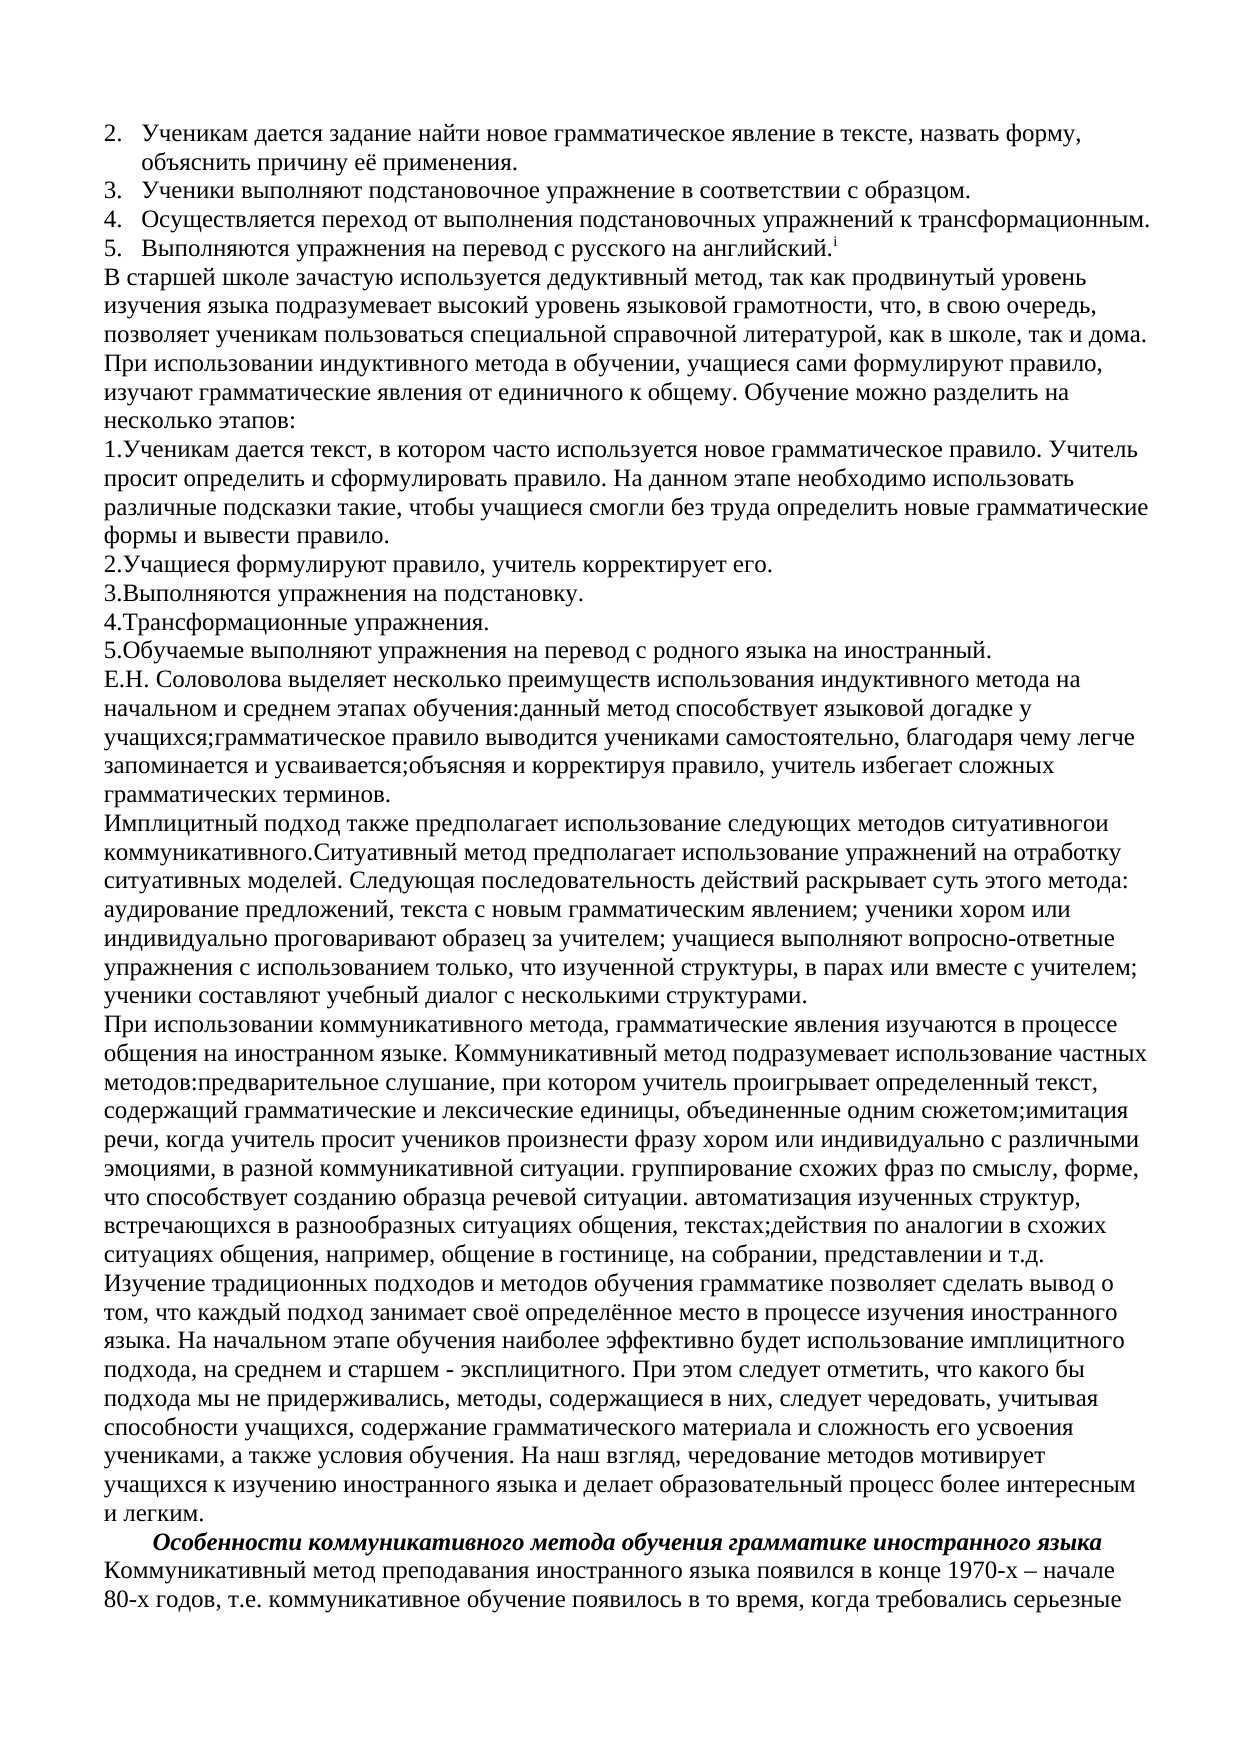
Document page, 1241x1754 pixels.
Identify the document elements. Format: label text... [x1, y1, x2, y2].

list 4.Трансформационные упражнения. [103, 607, 1152, 636]
text При использовании индуктивного метода в обучении, учащиеся сами формулируют правило, изучают грамматические явления от единичного к общему. Обучение можно разделить на несколько этапов: [103, 348, 1152, 434]
list Осуществляется переход от выполнения подстановочных упражнений к трансформационным. [103, 204, 1152, 233]
list Выполняются упражнения на перевод с русского на английский. [103, 233, 1152, 262]
text Имплицитный подход также предполагает использование следующих методов ситуативногои коммуникативного.Ситуативный метод предполагает использование упражнений на отработку ситуативных моделей. Следующая последовательность действий раскрывает суть этого метода: аудирование предложений, текста с новым грамматическим явлением; ученики хором или индивидуально проговаривают образец за учителем; учащиеся выполняют вопросно-ответные упражнения с использованием только, что изученной структуры, в парах или вместе с учителем; ученики составляют учебный диалог с несколькими структурами. [103, 808, 1152, 1009]
text При использовании коммуникативного метода, грамматические явления изучаются в процессе общения на иностранном языке. Коммуникативный метод подразумевает использование частных методов:предварительное слушание, при котором учитель проигрывает определенный текст, содержащий грамматические и лексические единицы, объединенные одним сюжетом;имитация речи, когда учитель просит учеников произнести фразу хором или индивидуально с различными эмоциями, в разной коммуникативной ситуации. группирование схожих фраз по смыслу, форме, что способствует созданию образца речевой ситуации. автоматизация изученных структур, встречающихся в разнообразных ситуациях общения, текстах;действия по аналогии в схожих ситуациях общения, например, общение в гостинице, на собрании, представлении и т.д. [103, 1009, 1152, 1268]
list 5.Обучаемые выполняют упражнения на перевод с родного языка на иностранный. [103, 636, 1152, 664]
text В старшей школе зачастую используется дедуктивный метод, так как продвинутый уровень изучения языка подразумевает высокий уровень языковой грамотности, что, в свою очередь, позволяет ученикам пользоваться специальной справочной литературой, как в школе, так и дома. [103, 262, 1152, 348]
text Е.Н. Соловолова выделяет несколько преимуществ использования индуктивного метода на начальном и среднем этапах обучения:данный метод способствует языковой догадке у учащихся;грамматическое правило выводится учениками самостоятельно, благодаря чему легче запоминается и усваивается;объясняя и корректируя правило, учитель избегает сложных грамматических терминов. [103, 664, 1152, 808]
list Ученики выполняют подстановочное упражнение в соответствии с образцом. [103, 176, 1152, 204]
list 2.Учащиеся формулируют правило, учитель корректирует его. [103, 549, 1152, 578]
list 3.Выполняются упражнения на подстановку. [103, 578, 1152, 607]
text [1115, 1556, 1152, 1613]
list 1.Ученикам дается текст, в котором часто используется новое грамматическое правило. Учитель просит определить и сформулировать правило. На данном этапе необходимо использовать различные подсказки такие, чтобы учащиеся смогли без труда определить новые грамматические формы и вывести правило. [103, 434, 1152, 549]
list Ученикам дается задание найти новое грамматическое явление в тексте, назвать форму, объяснить причину её применения. [103, 118, 1152, 176]
text Особенности коммуникативного метода обучения грамматике иностранного языка [103, 1527, 1152, 1556]
text Изучение традиционных подходов и методов обучения грамматике позволяет сделать вывод о том, что каждый подход занимает своё определённое место в процессе изучения иностранного языка. На начальном этапе обучения наиболее эффективно будет использование имплицитного подхода, на среднем и старшем - эксплицитного. При этом следует отметить, что какого бы подхода мы не придерживались, методы, содержащиеся в них, следует чередовать, учитывая способности учащихся, содержание грамматического материала и сложность его усвоения учениками, а также условия обучения. На наш взгляд, чередование методов мотивирует учащихся к изучению иностранного языка и делает образовательный процесс более интересным и легким. [103, 1268, 1152, 1527]
